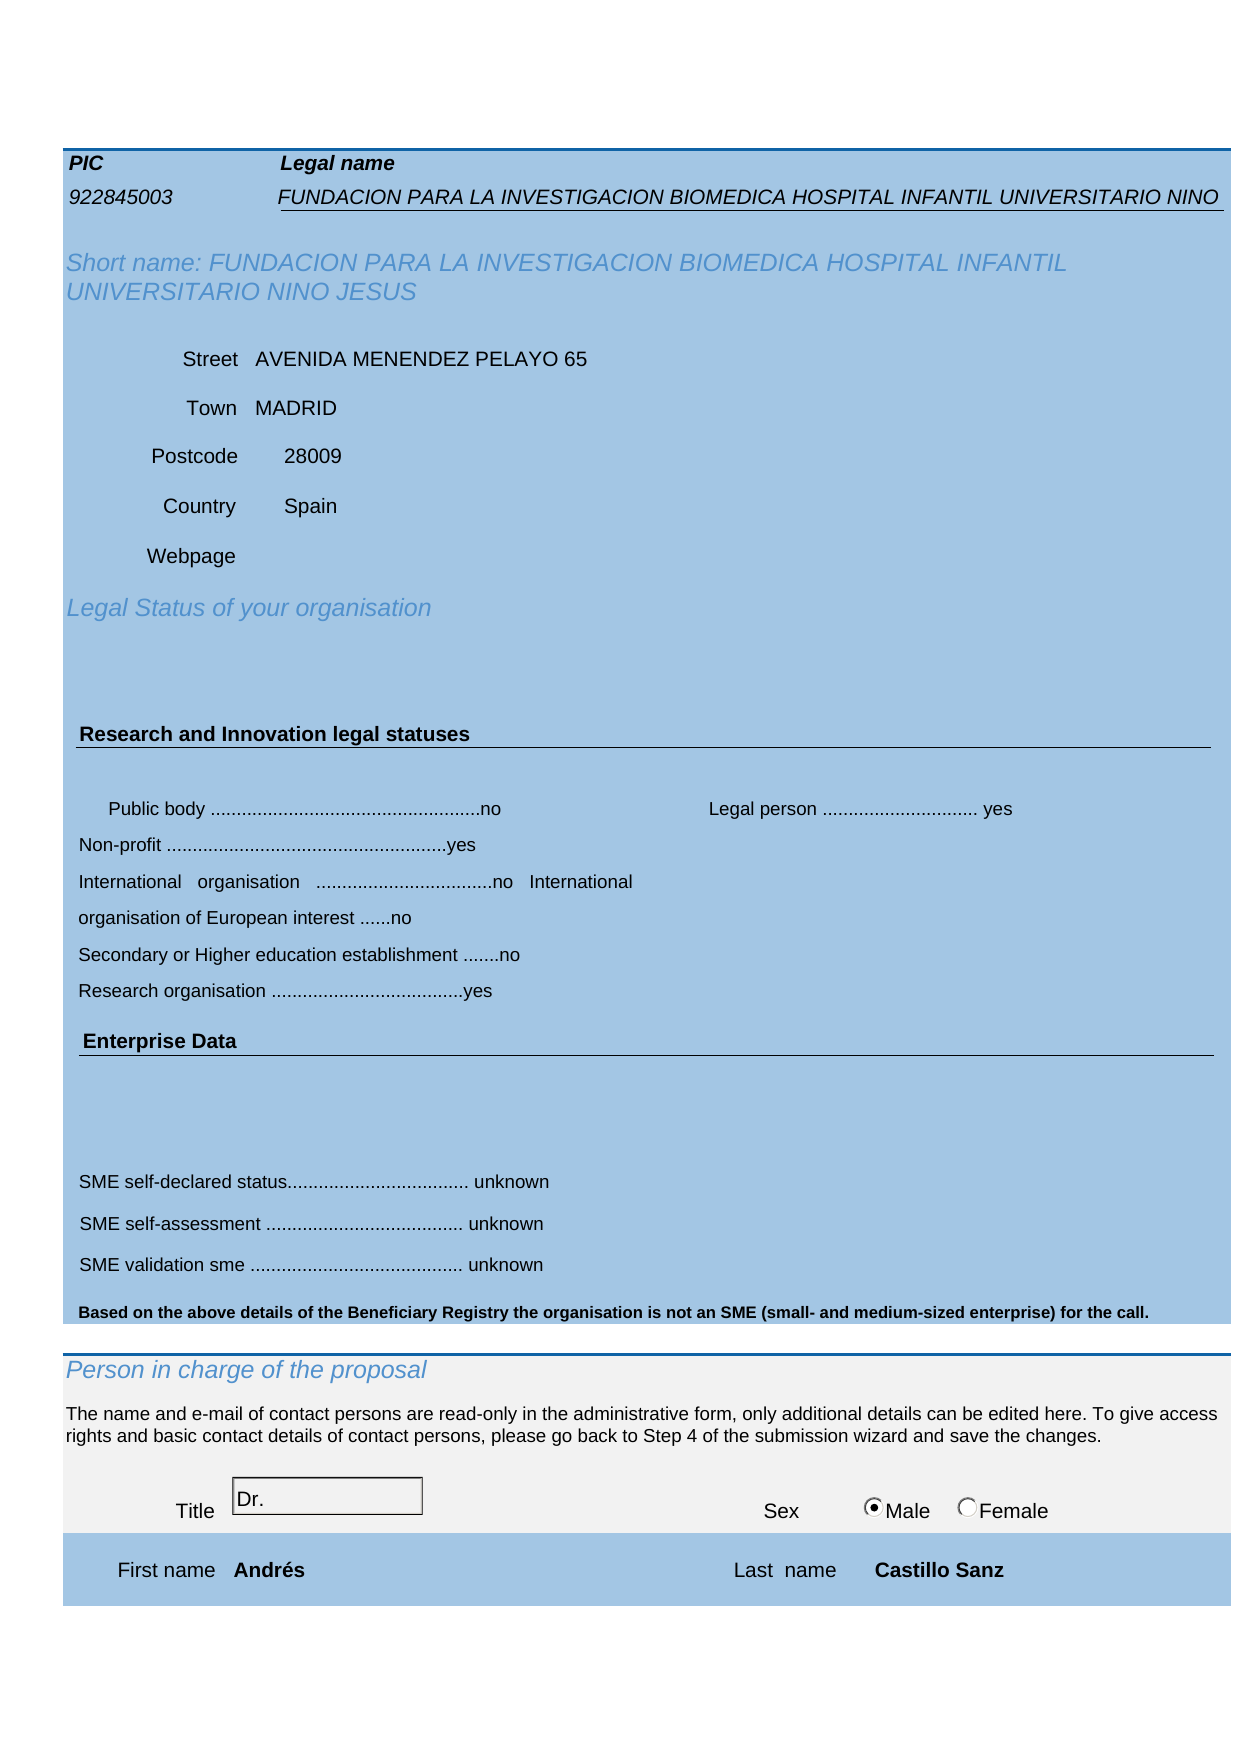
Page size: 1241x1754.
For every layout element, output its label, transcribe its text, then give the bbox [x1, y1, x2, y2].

table_header PIC Legal name 922845003 FUNDACION PARA LA INVESTIGACION BIOMEDICA HOSPITAL INFANTIL UNIVERSITARIO NINO Short name: FUNDACION PARA LA INVESTIGACION BIOMEDICA HOSPITAL INFANTIL UNIVERSITARIO NINO JESUS Street AVENIDA MENENDEZ PELAYO 65 Town MADRID Postcode 28009 Country Spain Webpage Legal Status of your organisation Research and Innovation legal statuses Public body ....................................................no Legal person .............................. yes Non-profit ......................................................yes International organisation ..................................no International organisation of European interest ......no Secondary or Higher education establishment .......no Research organisation .....................................yes Enterprise Data SME self-declared status................................... unknown SME self-assessment ...................................... unknown SME validation sme ......................................... unknown Based on the above details of the Beneficiary Registry the organisation is not an SME (small- and medium-sized enterprise) for the call. [63, 151, 1231, 1324]
table_header Person in charge of the proposal The name and e-mail of contact persons are read-only in the administrative form, only additional details can be edited here. To give access rights and basic contact details of contact persons, please go back to Step 4 of the submission wizard and save the changes. Title Sex Male Female [63, 1356, 1231, 1533]
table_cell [63, 1533, 1231, 1606]
